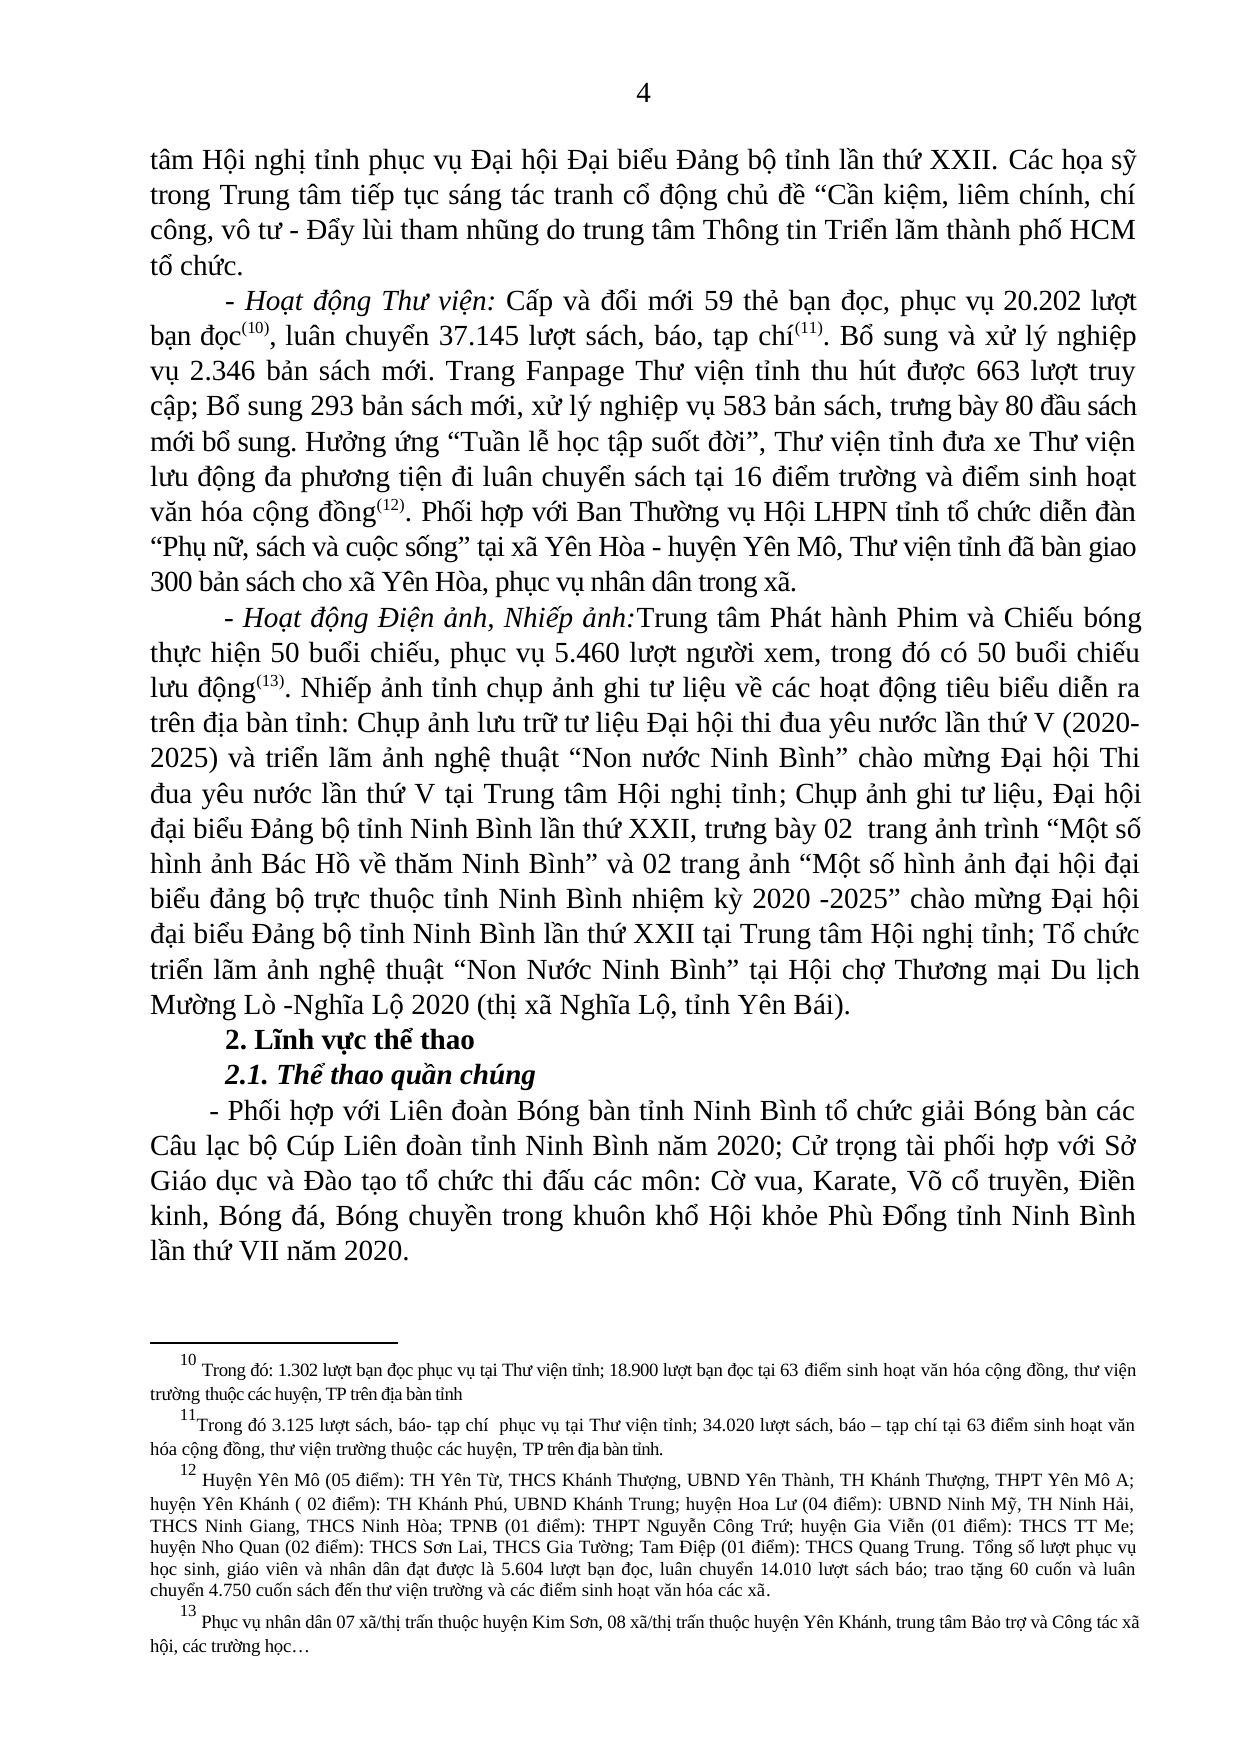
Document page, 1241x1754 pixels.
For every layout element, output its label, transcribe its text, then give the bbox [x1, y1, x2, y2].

text - Hoạt động Thư viện: Cấp và đổi mới 59 thẻ bạn đọc, phục vụ 20.202 lượt bạn đọc(), luân chuyển 37.145 lượt sách, báo, tạp chí(). Bổ sung và xử lý nghiệp vụ 2.346 bản sách mới. Trang Fanpage Thư viện tỉnh thu hút được 663 lượt truy cập; Bổ sung 293 bản sách mới, xử lý nghiệp vụ 583 bản sách, trưng bày 80 đầu sách mới bổ sung. Hưởng ứng “Tuần lễ học tập suốt đời”, Thư viện tỉnh đưa xe Thư viện lưu động đa phương tiện đi luân chuyển sách tại 16 điểm trường và điểm sinh hoạt văn hóa cộng đồng(). Phối hợp với Ban Thường vụ Hội LHPN tỉnh tổ chức diễn đàn “Phụ nữ, sách và cuộc sống” tại xã Yên Hòa - huyện Yên Mô, Thư viện tỉnh đã bàn giao 300 bản sách cho xã Yên Hòa, phục vụ nhân dân trong xã. [150, 283, 1137, 598]
text 2.1. Thể thao quần chúng [150, 1057, 1137, 1091]
text 2. Lĩnh vực thể thao [150, 1022, 1137, 1056]
text - Hoạt động Điện ảnh, Nhiếp ảnh:Trung tâm Phát hành Phim và Chiếu bóng thực hiện 50 buổi chiếu, phục vụ 5.460 lượt người xem, trong đó có 50 buổi chiếu lưu động(). Nhiếp ảnh tỉnh chụp ảnh ghi tư liệu về các hoạt động tiêu biểu diễn ra trên địa bàn tỉnh: Chụp ảnh lưu trữ tư liệu Đại hội thi đua yêu nước lần thứ V (2020-2025) và triển lãm ảnh nghệ thuật “Non nước Ninh Bình” chào mừng Đại hội Thi đua yêu nước lần thứ V tại Trung tâm Hội nghị tỉnh; Chụp ảnh ghi tư liệu, Đại hội đại biểu Đảng bộ tỉnh Ninh Bình lần thứ XXII, trưng bày 02 trang ảnh trình “Một số hình ảnh Bác Hồ về thăm Ninh Bình” và 02 trang ảnh “Một số hình ảnh đại hội đại biểu đảng bộ trực thuộc tỉnh Ninh Bình nhiệm kỳ 2020 -2025” chào mừng Đại hội đại biểu Đảng bộ tỉnh Ninh Bình lần thứ XXII tại Trung tâm Hội nghị tỉnh; Tổ chức triển lãm ảnh nghệ thuật “Non Nước Ninh Bình” tại Hội chợ Thương mại Du lịch Mường Lò -Nghĩa Lộ 2020 (thị xã Nghĩa Lộ, tỉnh Yên Bái). [150, 600, 1142, 1021]
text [150, 142, 1137, 281]
text - Phối hợp với Liên đoàn Bóng bàn tỉnh Ninh Bình tổ chức giải Bóng bàn các Câu lạc bộ Cúp Liên đoàn tỉnh Ninh Bình năm 2020; Cử trọng tài phối hợp với Sở Giáo dục và Đào tạo tổ chức thi đấu các môn: Cờ vua, Karate, Võ cổ truyền, Điền kinh, Bóng đá, Bóng chuyền trong khuôn khổ Hội khỏe Phù Đổng tỉnh Ninh Bình lần thứ VII năm 2020. [150, 1093, 1137, 1267]
